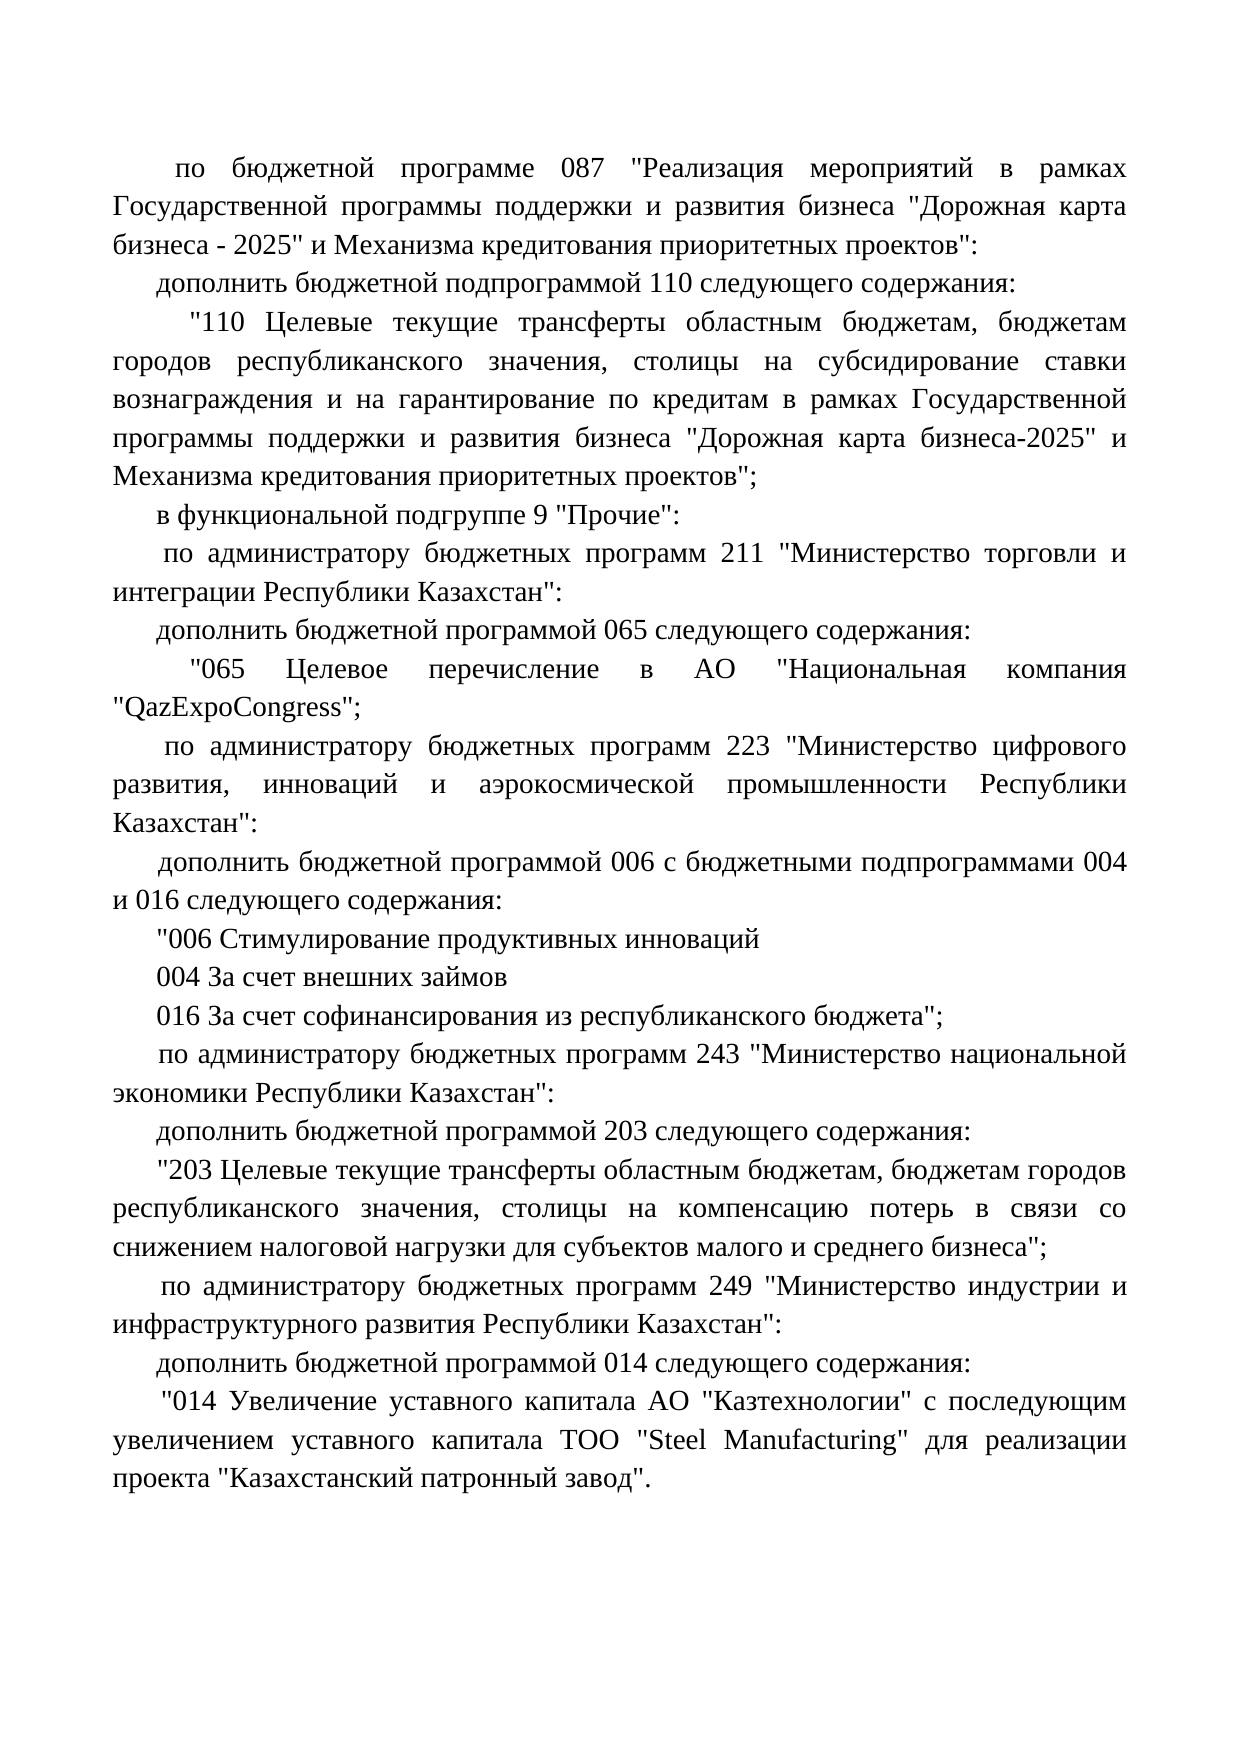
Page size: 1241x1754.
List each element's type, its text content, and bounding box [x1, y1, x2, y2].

text дополнить бюджетной программой 065 следующего содержания: [112, 612, 1128, 646]
text по администратору бюджетных программ 223 "Министерство цифрового развития, инноваций и аэрокосмической промышленности Республики Казахстан": [112, 728, 1128, 839]
text по бюджетной программе 087 "Реализация мероприятий в рамках Государственной программы поддержки и развития бизнеса "Дорожная карта бизнеса - 2025" и Механизма кредитования приоритетных проектов": [112, 150, 1128, 261]
text дополнить бюджетной программой 014 следующего содержания: [112, 1345, 1128, 1378]
text "203 Целевые текущие трансферты областным бюджетам, бюджетам городов республиканского значения, столицы на компенсацию потерь в связи со снижением налоговой нагрузки для субъектов малого и среднего бизнеса"; [112, 1152, 1128, 1263]
text "110 Целевые текущие трансферты областным бюджетам, бюджетам городов республиканского значения, столицы на субсидирование ставки вознаграждения и на гарантирование по кредитам в рамках Государственной программы поддержки и развития бизнеса "Дорожная карта бизнеса-2025" и Механизма кредитования приоритетных проектов"; [112, 304, 1128, 492]
text по администратору бюджетных программ 211 "Министерство торговли и интеграции Республики Казахстан": [112, 535, 1128, 607]
text 016 За счет софинансирования из республиканского бюджета"; [112, 998, 1128, 1031]
text 004 За счет внешних займов [112, 959, 1128, 993]
text "006 Стимулирование продуктивных инноваций [112, 921, 1128, 954]
text в функциональной подгруппе 9 "Прочие": [112, 497, 1128, 530]
text "065 Целевое перечисление в АО "Национальная компания "QazExpoCongress"; [112, 651, 1128, 723]
text по администратору бюджетных программ 249 "Министерство индустрии и инфраструктурного развития Республики Казахстан": [112, 1268, 1128, 1340]
text дополнить бюджетной подпрограммой 110 следующего содержания: [112, 266, 1128, 299]
text "014 Увеличение уставного капитала АО "Казтехнологии" с последующим увеличением уставного капитала ТОО "Steel Manufacturing" для реализации проекта "Казахстанский патронный завод". [112, 1383, 1128, 1494]
text дополнить бюджетной программой 006 с бюджетными подпрограммами 004 и 016 следующего содержания: [112, 844, 1128, 916]
text по администратору бюджетных программ 243 "Министерство национальной экономики Республики Казахстан": [112, 1036, 1128, 1108]
text дополнить бюджетной программой 203 следующего содержания: [112, 1113, 1128, 1147]
